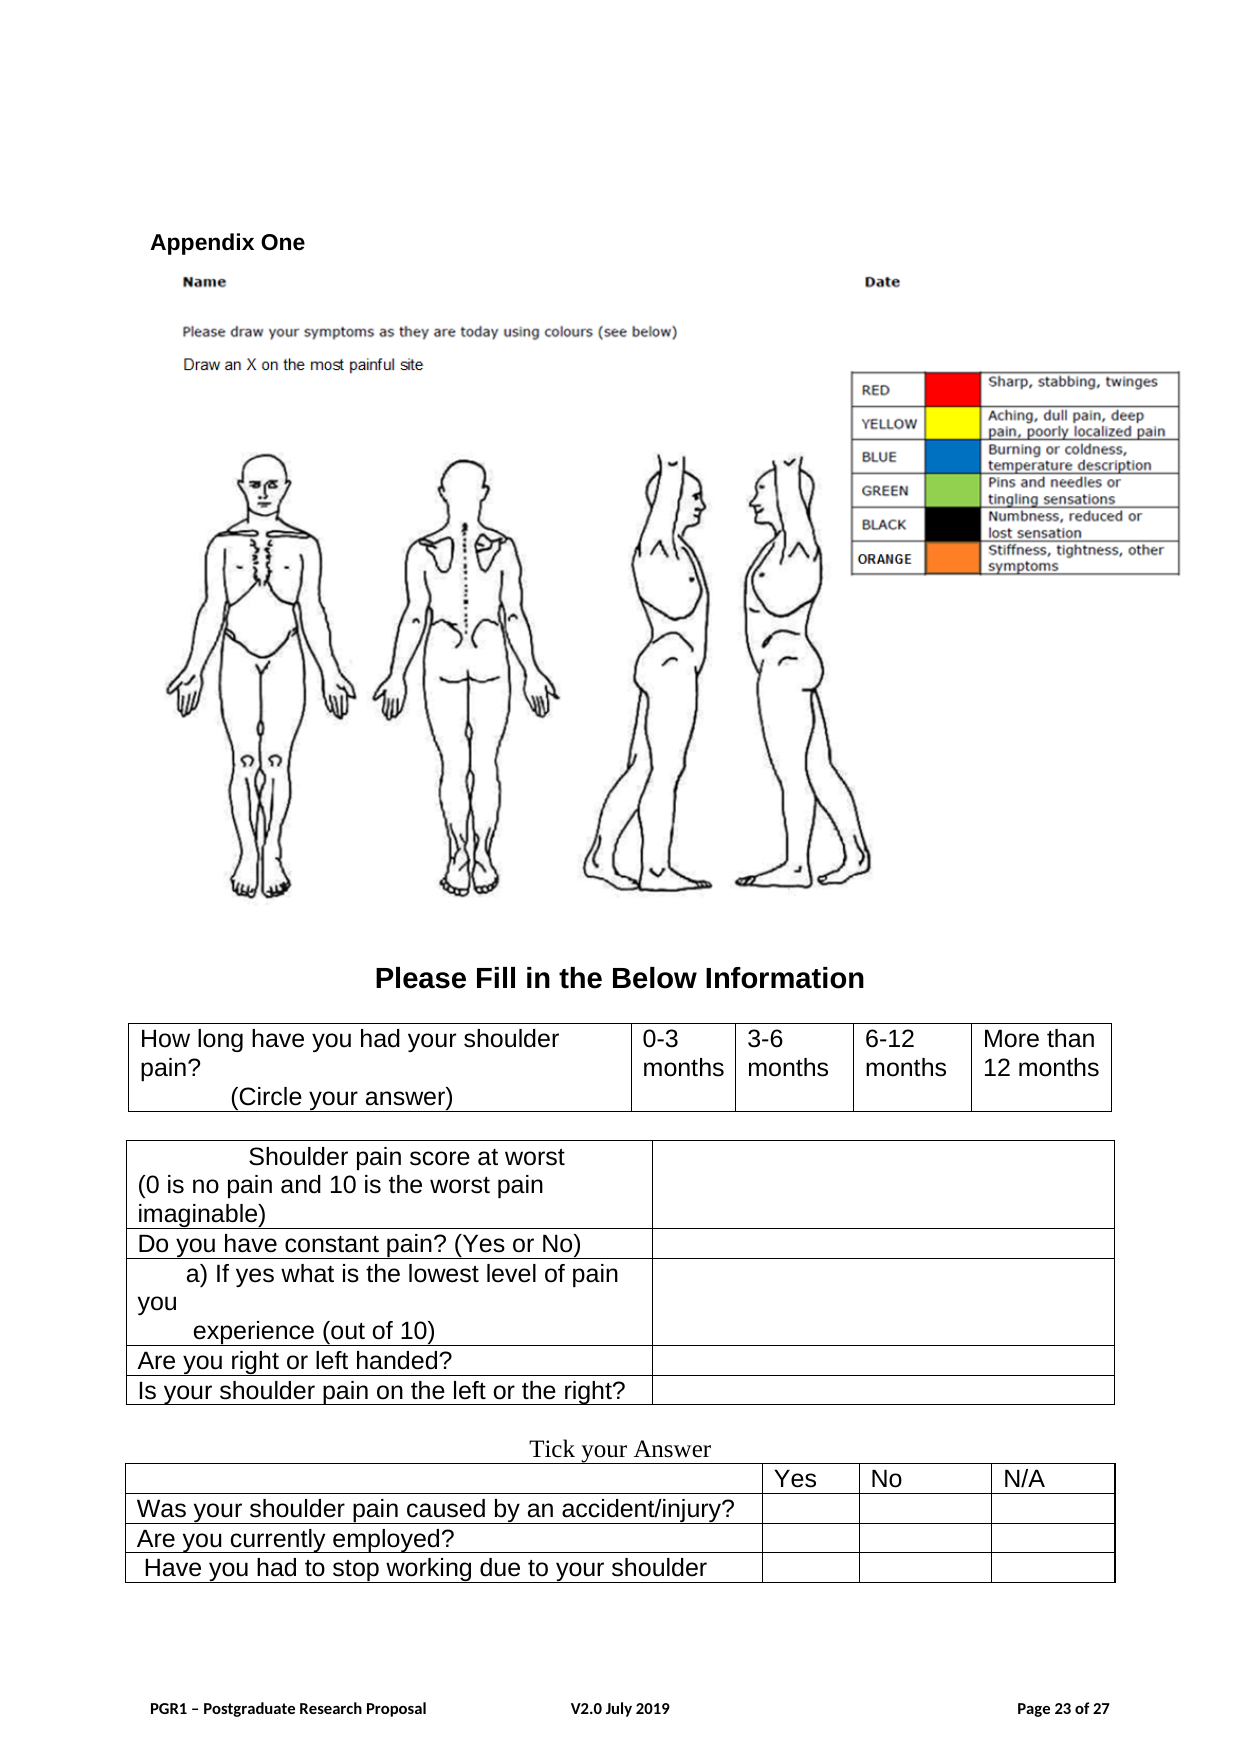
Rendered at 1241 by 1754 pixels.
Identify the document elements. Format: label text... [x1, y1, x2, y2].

table_cell Was your shoulder pain caused by an accident/injury? [126, 1494, 762, 1522]
table_header 3-6 months [736, 1024, 853, 1111]
table_cell [992, 1524, 1114, 1552]
table_header [653, 1141, 1114, 1228]
text Appendix One [150, 229, 1090, 255]
table_cell Do you have constant pain? (Yes or No) [127, 1229, 652, 1257]
table_cell Is your shoulder pain on the left or the right? [127, 1376, 652, 1404]
table_cell [860, 1553, 991, 1582]
picture [150, 255, 1233, 935]
table_cell [860, 1524, 991, 1552]
table_header No [860, 1464, 991, 1493]
text Please Fill in the Below Information [150, 961, 1090, 994]
table_cell [992, 1494, 1114, 1522]
table_header Shoulder pain score at worst (0 is no pain and 10 is the worst pain imaginable) [127, 1141, 652, 1228]
table_cell [763, 1494, 859, 1522]
table_cell [653, 1229, 1114, 1257]
table_cell Are you currently employed? [126, 1524, 762, 1552]
table_header N/A [992, 1464, 1114, 1493]
table_cell [763, 1553, 859, 1582]
text Tick your Answer [150, 1434, 1090, 1463]
table_cell [653, 1259, 1114, 1345]
table_cell a) If yes what is the lowest level of pain you experience (out of 10) [127, 1259, 652, 1345]
table_header 6-12 months [854, 1024, 971, 1111]
table_header How long have you had your shoulder pain? (Circle your answer) [129, 1024, 631, 1111]
table_header [126, 1464, 762, 1493]
table_cell [653, 1376, 1114, 1404]
table_cell Are you right or left handed? [127, 1346, 652, 1374]
table_header More than 12 months [972, 1024, 1111, 1111]
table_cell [126, 1553, 762, 1582]
table_cell [763, 1524, 859, 1552]
table_cell [653, 1346, 1114, 1374]
table_cell [860, 1494, 991, 1522]
table_header Yes [763, 1464, 859, 1493]
table_cell [992, 1553, 1114, 1582]
table_header 0-3 months [632, 1024, 735, 1111]
